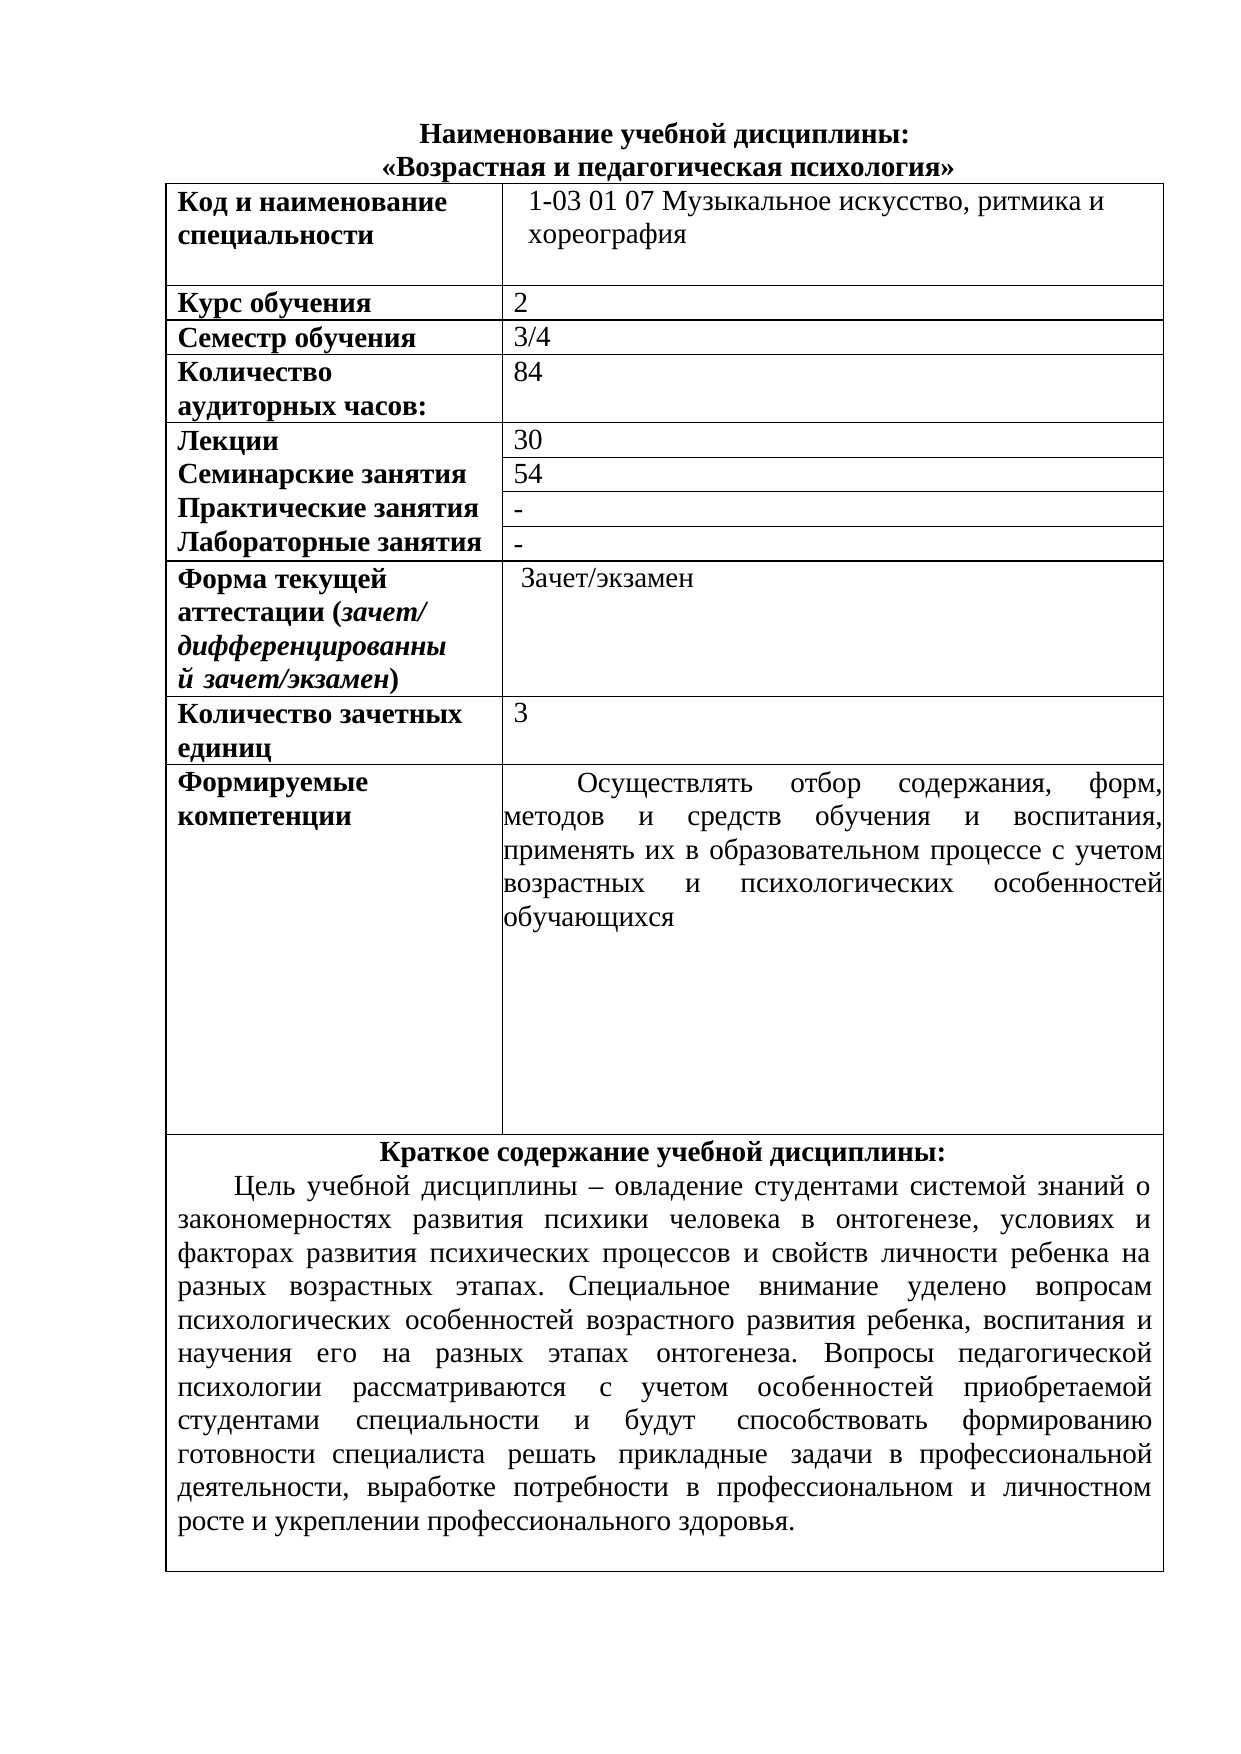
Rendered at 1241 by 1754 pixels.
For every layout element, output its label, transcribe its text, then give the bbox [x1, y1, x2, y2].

table_cell Лекции Семинарские занятия Практические занятия Лабораторные занятия [167, 423, 502, 560]
table_cell 3 [503, 697, 1163, 763]
text «Возрастная и педагогическая психология» [161, 149, 1176, 183]
table_cell Зачет/экзамен [503, 562, 1163, 696]
table_cell Количество аудиторных часов: [167, 355, 502, 422]
table_cell Курс обучения [167, 286, 502, 319]
table_cell - [503, 492, 1163, 526]
text Наименование учебной дисциплины: [154, 116, 1175, 149]
table_cell 30 [503, 423, 1163, 457]
table_cell Осуществлять отбор содержания, форм, методов и средств обучения и воспитания, применять их в образовательном процессе с учетом возрастных и психологических особенностей обучающихся [503, 765, 1163, 1133]
table_cell 3/4 [503, 321, 1163, 354]
table_cell Семестр обучения [167, 321, 502, 354]
table_cell Количество зачетных единиц [167, 697, 502, 763]
table_header 1-03 01 07 Музыкальное искусство, ритмика и хореография [503, 184, 1163, 284]
table_cell 84 [503, 355, 1163, 422]
table_cell Формируемые компетенции [167, 765, 502, 1133]
table_cell - [503, 527, 1163, 560]
table_cell Форма текущей аттестации (зачет/ дифференцированный зачет/экзамен) [167, 562, 502, 696]
table_cell 2 [503, 286, 1163, 319]
table_header Код и наименование специальности [167, 184, 502, 284]
table_cell 54 [503, 458, 1163, 491]
table_cell Краткое содержание учебной дисциплины: Цель учебной дисциплины – овладение студентами системой знаний о закономерностях развития психики человека в онтогенезе, условиях и факторах развития психических процессов и свойств личности ребенка на разных возрастных этапах. Специальное внимание уделено вопросам психологических особенностей возрастного развития ребенка, воспитания и научения его на разных этапах онтогенеза. Вопросы педагогической психологии рассматриваются с учетом особенностей приобретаемой студентами специальности и будут способствовать формированию готовности специалиста решать прикладные задачи в профессиональной деятельности, выработке потребности в профессиональном и личностном росте и укреплении профессионального здоровья. [167, 1135, 1163, 1571]
